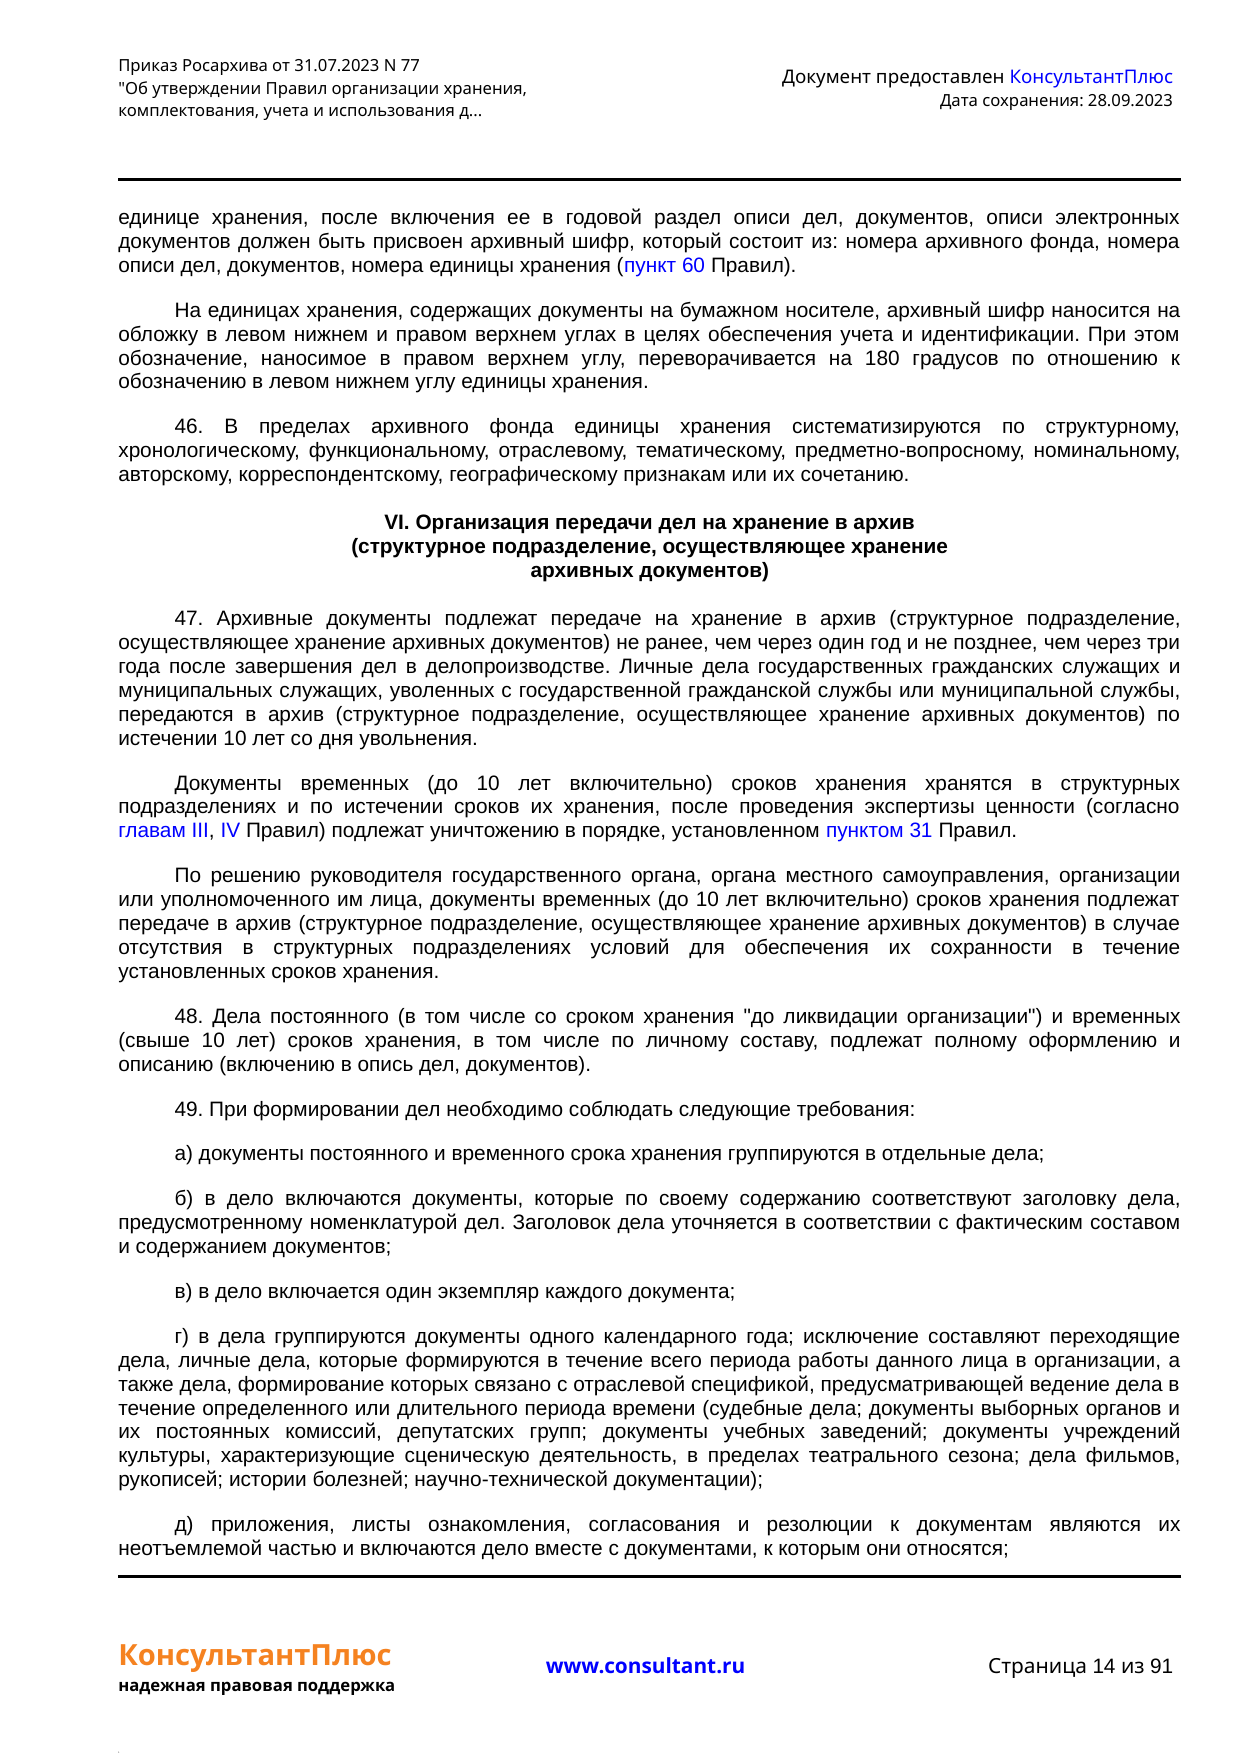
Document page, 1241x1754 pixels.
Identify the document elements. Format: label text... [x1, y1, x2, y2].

text 49. При формировании дел необходимо соблюдать следующие требования: [118, 1096, 1181, 1120]
text На единицах хранения, содержащих документы на бумажном носителе, архивный шифр наносится на обложку в левом нижнем и правом верхнем углах в целях обеспечения учета и идентификации. При этом обозначение, наносимое в правом верхнем углу, переворачивается на 180 градусов по отношению к обозначению в левом нижнем углу единицы хранения. [118, 297, 1181, 393]
title (структурное подразделение, осуществляющее хранение [118, 534, 1181, 558]
title архивных документов) [118, 558, 1181, 582]
text д) приложения, листы ознакомления, согласования и резолюции к документам являются их неотъемлемой частью и включаются дело вместе с документами, к которым они относятся; [118, 1512, 1181, 1560]
text Документы временных (до 10 лет включительно) сроков хранения хранятся в структурных подразделениях и по истечении сроков их хранения, после проведения экспертизы ценности (согласно главам III, IV Правил) подлежат уничтожению в порядке, установленном пунктом 31 Правил. [118, 770, 1181, 842]
text а) документы постоянного и временного срока хранения группируются в отдельные дела; [118, 1141, 1181, 1165]
text в) в дело включается один экземпляр каждого документа; [118, 1279, 1181, 1303]
text 47. Архивные документы подлежат передаче на хранение в архив (структурное подразделение, осуществляющее хранение архивных документов) не ранее, чем через один год и не позднее, чем через три года после завершения дел в делопроизводстве. Личные дела государственных гражданских служащих и муниципальных служащих, уволенных с государственной гражданской службы или муниципальной службы, передаются в архив (структурное подразделение, осуществляющее хранение архивных документов) по истечении 10 лет со дня увольнения. [118, 606, 1181, 749]
text 46. В пределах архивного фонда единицы хранения систематизируются по структурному, хронологическому, функциональному, отраслевому, тематическому, предметно-вопросному, номинальному, авторскому, корреспондентскому, географическому признакам или их сочетанию. [118, 414, 1181, 486]
text б) в дело включаются документы, которые по своему содержанию соответствуют заголовку дела, предусмотренному номенклатурой дел. Заголовок дела уточняется в соответствии с фактическим составом и содержанием документов; [118, 1186, 1181, 1258]
text По решению руководителя государственного органа, органа местного самоуправления, организации или уполномоченного им лица, документы временных (до 10 лет включительно) сроков хранения подлежат передаче в архив (структурное подразделение, осуществляющее хранение архивных документов) в случае отсутствия в структурных подразделениях условий для обеспечения их сохранности в течение установленных сроков хранения. [118, 863, 1181, 983]
text г) в дела группируются документы одного календарного года; исключение составляют переходящие дела, личные дела, которые формируются в течение всего периода работы данного лица в организации, а также дела, формирование которых связано с отраслевой спецификой, предусматривающей ведение дела в течение определенного или длительного периода времени (судебные дела; документы выборных органов и их постоянных комиссий, депутатских групп; документы учебных заведений; документы учреждений культуры, характеризующие сценическую деятельность, в пределах театрального сезона; дела фильмов, рукописей; истории болезней; научно-технической документации); [118, 1323, 1181, 1491]
text 48. Дела постоянного (в том числе со сроком хранения "до ликвидации организации") и временных (свыше 10 лет) сроков хранения, в том числе по личному составу, подлежат полному оформлению и описанию (включению в опись дел, документов). [118, 1004, 1181, 1076]
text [118, 205, 1181, 277]
title VI. Организация передачи дел на хранение в архив [118, 510, 1181, 534]
